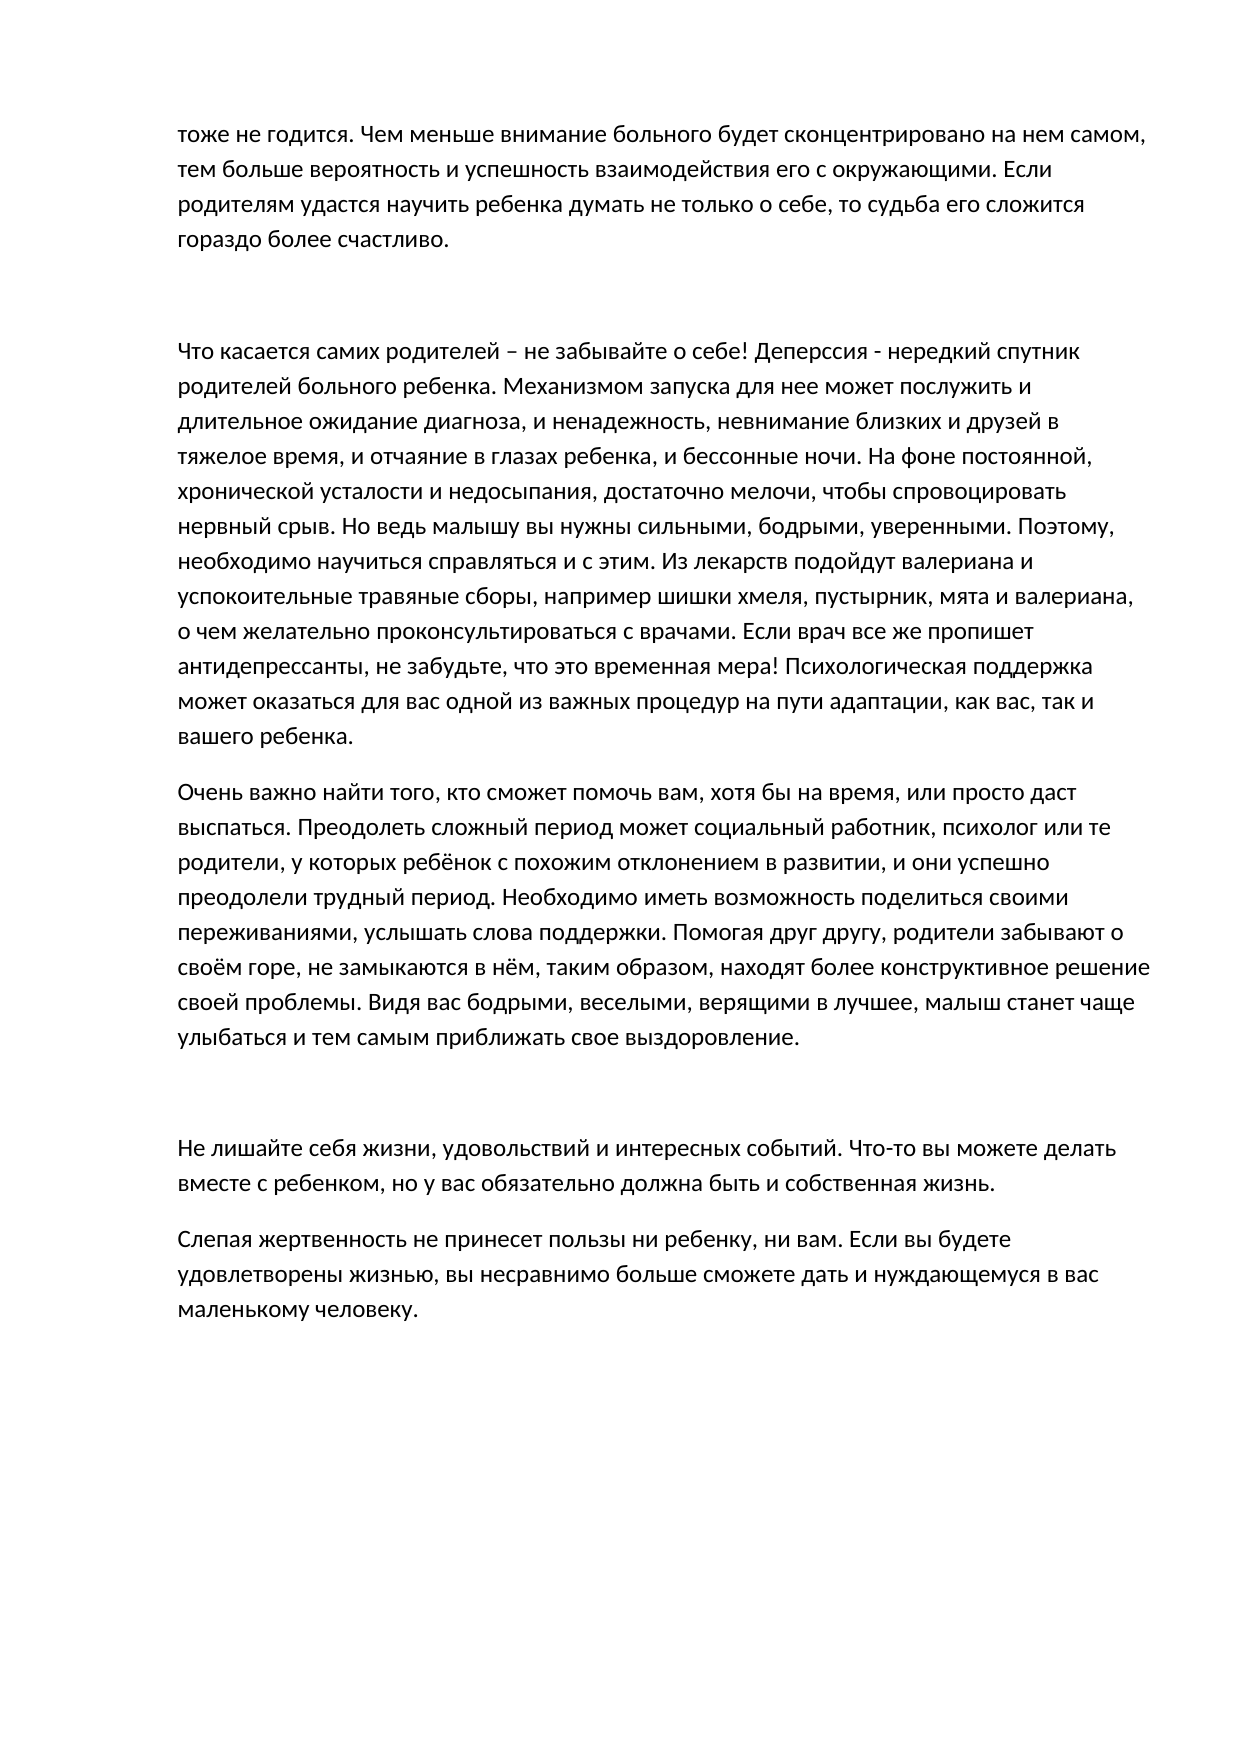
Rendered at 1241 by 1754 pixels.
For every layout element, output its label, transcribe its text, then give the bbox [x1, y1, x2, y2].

text Что касается самих родителей – не забывайте о себе! Деперссия - нередкий спутник родителей больного ребенка. Механизмом запуска для нее может послужить и длительное ожидание диагноза, и ненадежность, невнимание близких и друзей в тяжелое время, и отчаяние в глазах ребенка, и бессонные ночи. На фоне постоянной, хронической усталости и недосыпания, достаточно мелочи, чтобы спровоцировать нервный срыв. Но ведь малышу вы нужны сильными, бодрыми, уверенными. Поэтому, необходимо научиться справляться и с этим. Из лекарств подойдут валериана и успокоительные травяные сборы, например шишки хмеля, пустырник, мята и валериана, о чем желательно проконсультироваться с врачами. Если врач все же пропишет антидепрессанты, не забудьте, что это временная мера! Психологическая поддержка может оказаться для вас одной из важных процедур на пути адаптации, как вас, так и вашего ребенка. [177, 335, 1152, 750]
text Не лишайте себя жизни, удовольствий и интересных событий. Что-то вы можете делать вместе с ребенком, но у вас обязательно должна быть и собственная жизнь. [177, 1132, 1152, 1198]
text Слепая жертвенность не принесет пользы ни ребенку, ни вам. Если вы будете удовлетворены жизнью, вы несравнимо больше сможете дать и нуждающемуся в вас маленькому человеку. [177, 1223, 1152, 1324]
text Очень важно найти того, кто сможет помочь вам, хотя бы на время, или просто даст выспаться. Преодолеть сложный период может социальный работник, психолог или те родители, у которых ребёнок с похожим отклонением в развитии, и они успешно преодолели трудный период. Необходимо иметь возможность поделиться своими переживаниями, услышать слова поддержки. Помогая друг другу, родители забывают о своём горе, не замыкаются в нём, таким образом, находят более конструктивное решение своей проблемы. Видя вас бодрыми, веселыми, верящими в лучшее, малыш станет чаще улыбаться и тем самым приближать свое выздоровление. [177, 776, 1152, 1051]
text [177, 118, 1152, 254]
